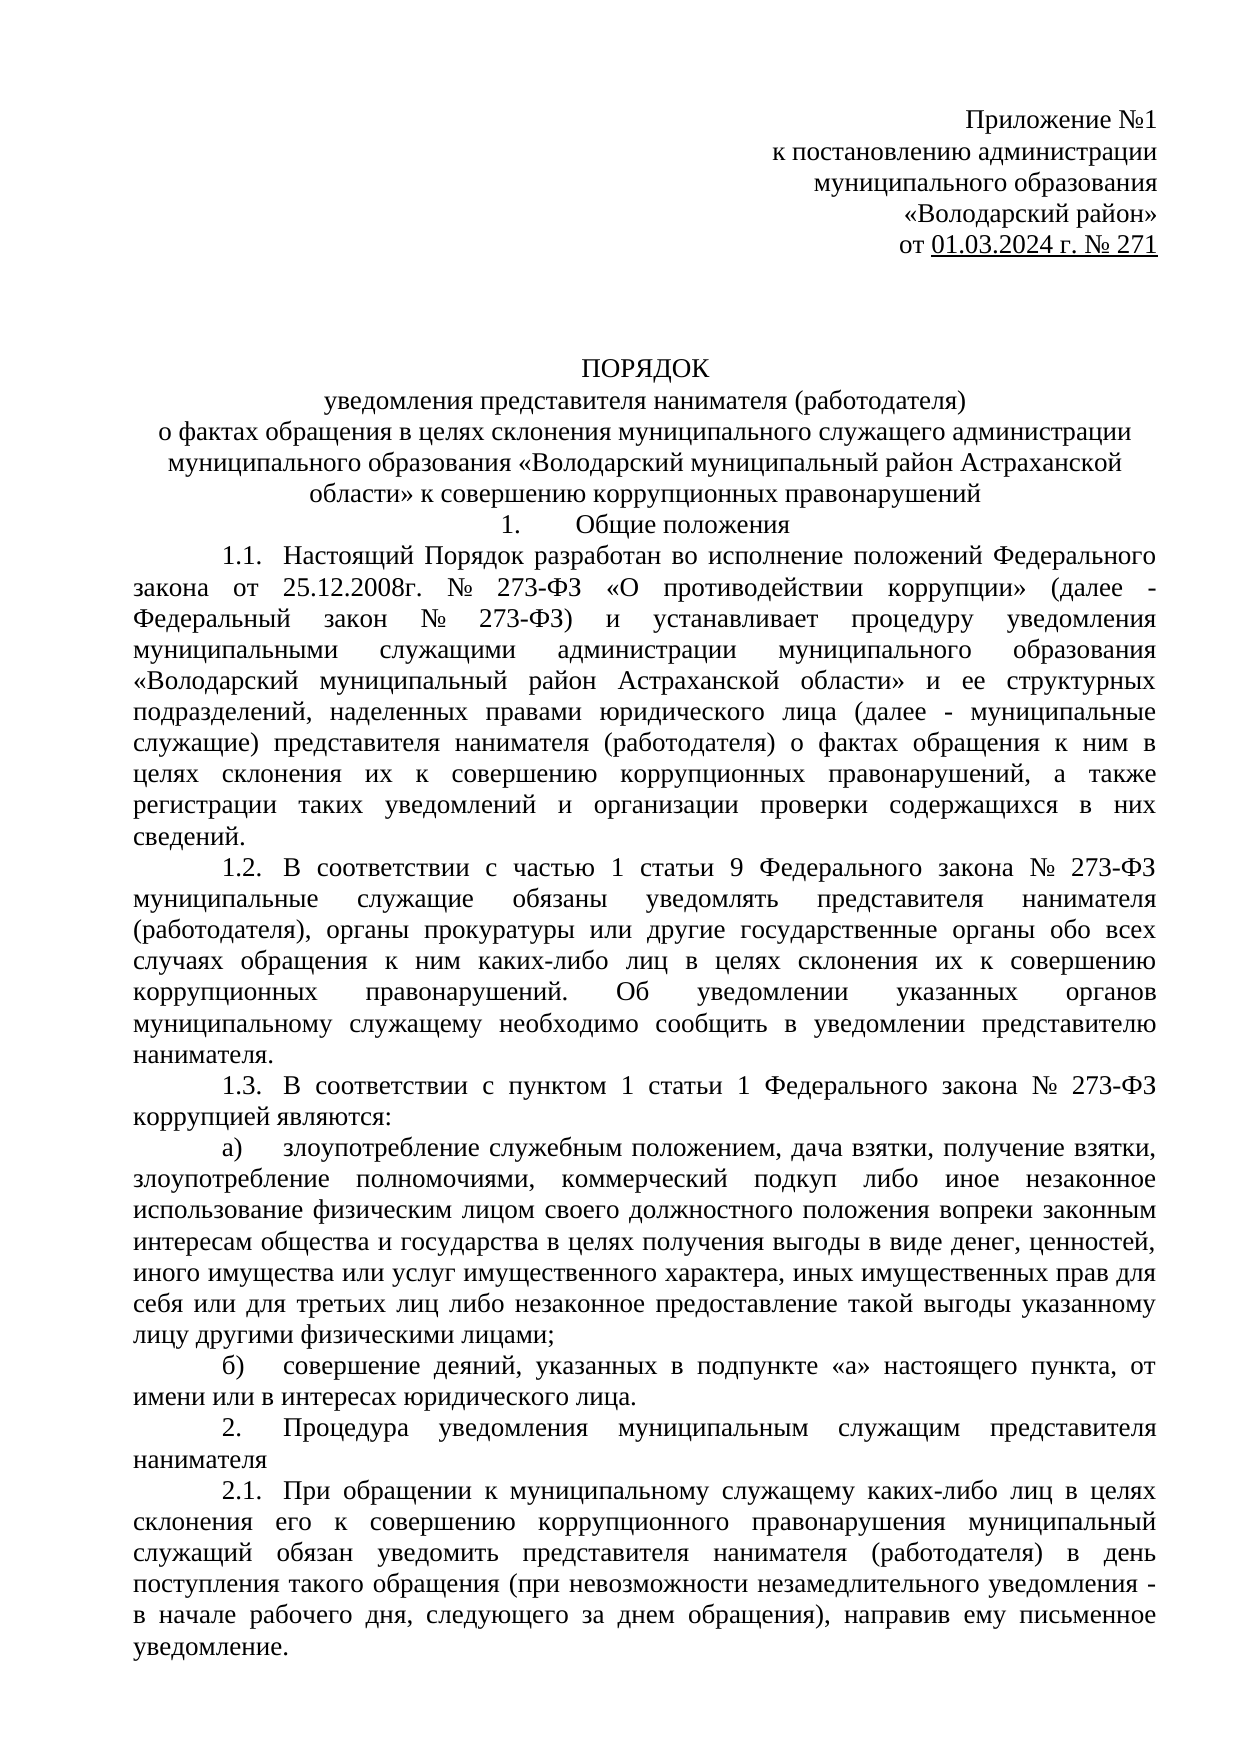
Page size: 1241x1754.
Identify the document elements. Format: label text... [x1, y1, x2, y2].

text 2.1. При обращении к муниципальному служащему каких-либо лиц в целях склонения его к совершению коррупционного правонарушения муниципальный служащий обязан уведомить представителя нанимателя (работодателя) в день поступления такого обращения (при невозможности незамедлительного уведомления - в начале рабочего дня, следующего за днем обращения), направив ему письменное уведомление. [133, 1474, 1157, 1661]
text о фактах обращения в целях склонения муниципального служащего администрации муниципального образования «Володарский муниципальный район Астраханской области» к совершению коррупционных правонарушений [133, 415, 1157, 508]
text б) совершение деяний, указанных в подпункте «а» настоящего пункта, от имени или в интересах юридического лица. [133, 1349, 1157, 1412]
text 1.2. В соответствии с частью 1 статьи 9 Федерального закона № 273-ФЗ муниципальные служащие обязаны уведомлять представителя нанимателя (работодателя), органы прокуратуры или другие государственные органы обо всех случаях обращения к ним каких-либо лиц в целях склонения их к совершению коррупционных правонарушений. Об уведомлении указанных органов муниципальному служащему необходимо сообщить в уведомлении представителю нанимателя. [133, 851, 1157, 1069]
text а) злоупотребление служебным положением, дача взятки, получение взятки, злоупотребление полномочиями, коммерческий подкуп либо иное незаконное использование физическим лицом своего должностного положения вопреки законным интересам общества и государства в целях получения выгоды в виде денег, ценностей, иного имущества или услуг имущественного характера, иных имущественных прав для себя или для третьих лиц либо незаконное предоставление такой выгоды указанному лицу другими физическими лицами; [133, 1131, 1157, 1349]
text «Володарский район» [133, 197, 1157, 228]
text уведомления представителя нанимателя (работодателя) [133, 384, 1157, 415]
text 1. Общие положения [133, 508, 1157, 539]
text 1.3. В соответствии с пунктом 1 статьи 1 Федерального закона № 273-ФЗ коррупцией являются: [133, 1069, 1157, 1131]
text Приложение №1 [133, 103, 1157, 134]
text ПОРЯДОК [133, 353, 1157, 384]
text 1.1. Настоящий Порядок разработан во исполнение положений Федерального закона от 25.12.2008г. № 273-ФЗ «О противодействии коррупции» (далее - Федеральный закон № 273-ФЗ) и устанавливает процедуру уведомления муниципальными служащими администрации муниципального образования «Володарский муниципальный район Астраханской области» и ее структурных подразделений, наделенных правами юридического лица (далее - муниципальные служащие) представителя нанимателя (работодателя) о фактах обращения к ним в целях склонения их к совершению коррупционных правонарушений, а также регистрации таких уведомлений и организации проверки содержащихся в них сведений. [133, 539, 1157, 851]
text к постановлению администрации [133, 134, 1157, 166]
text от 01.03.2024 г. № 271 [133, 228, 1157, 259]
text 2. Процедура уведомления муниципальным служащим представителя нанимателя [133, 1412, 1157, 1474]
text муниципального образования [133, 166, 1157, 197]
